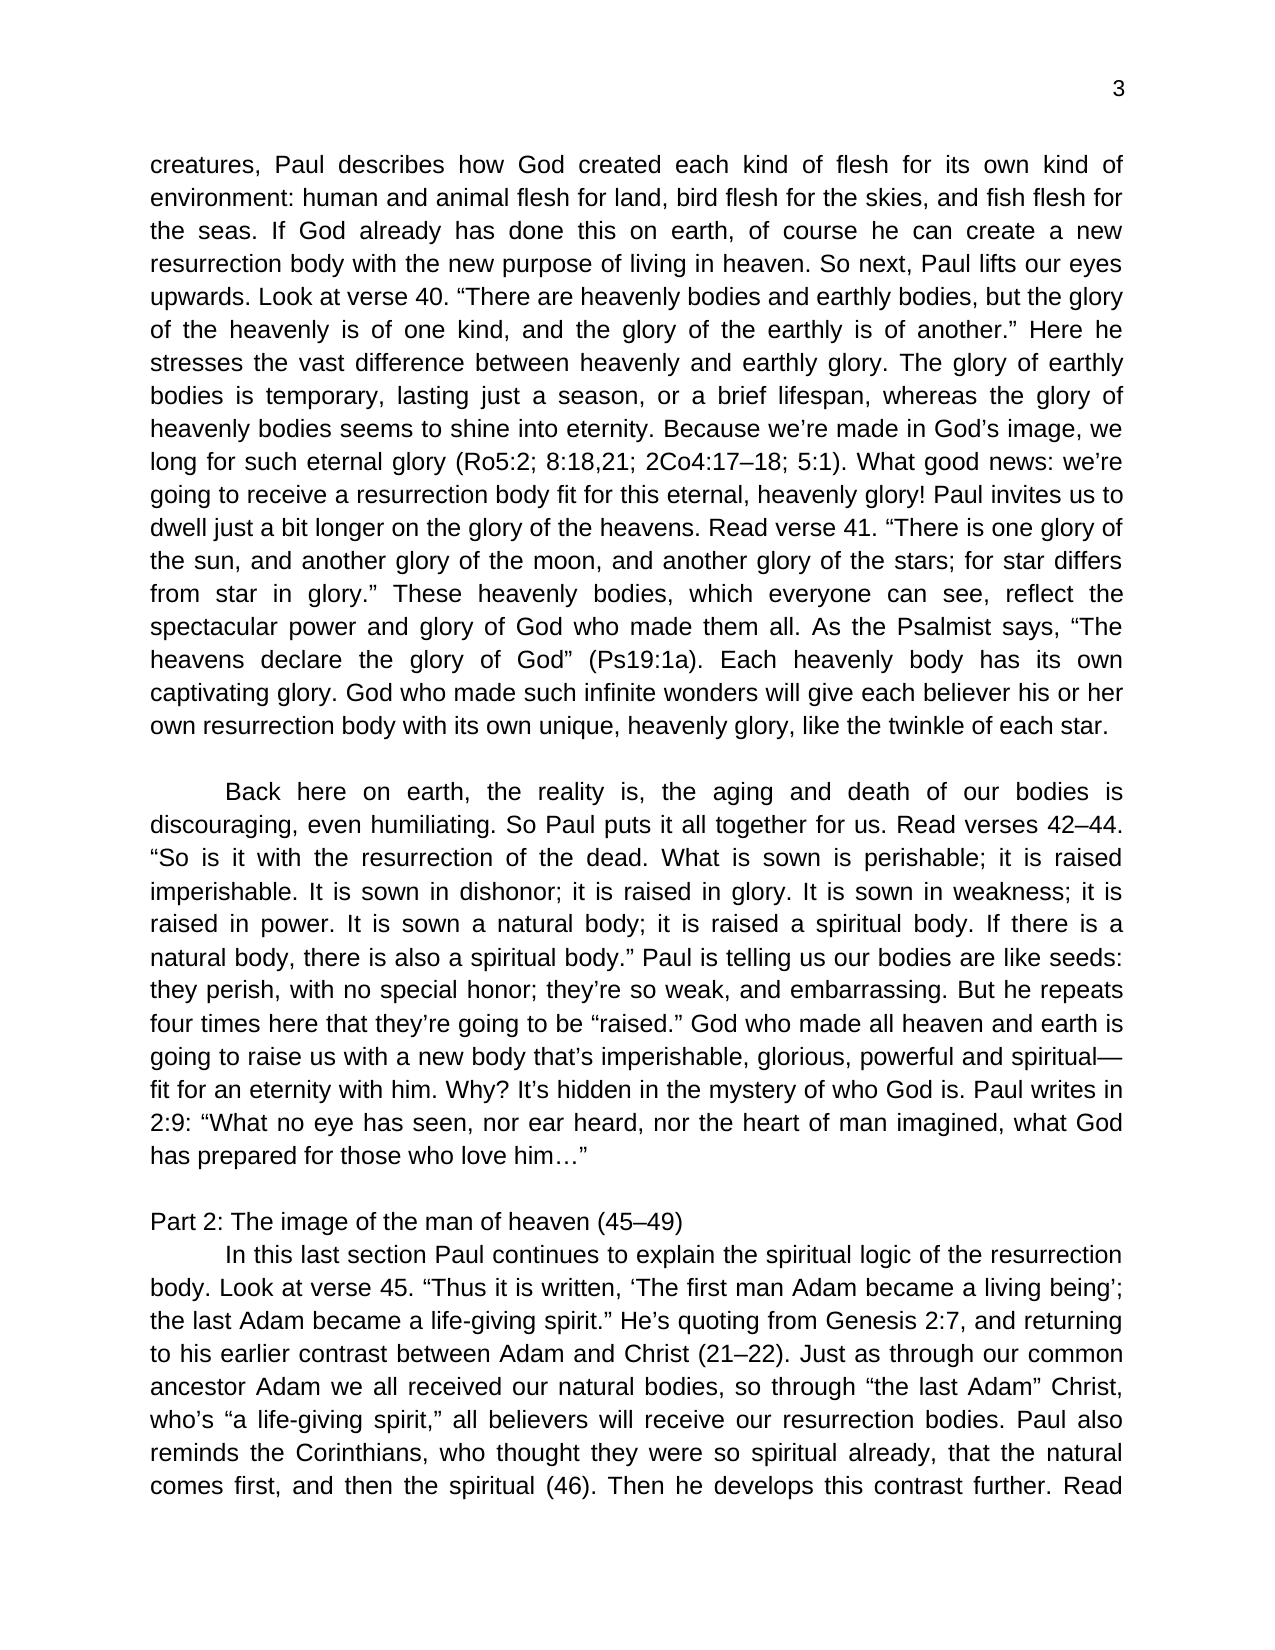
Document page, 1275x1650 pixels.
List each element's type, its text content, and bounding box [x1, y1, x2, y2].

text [150, 150, 1125, 740]
text Back here on earth, the reality is, the aging and death of our bodies is discouraging, even humiliating. So Paul puts it all together for us. Read verses 42–44. “So is it with the resurrection of the dead. What is sown is perishable; it is raised imperishable. It is sown in dishonor; it is raised in glory. It is sown in weakness; it is raised in power. It is sown a natural body; it is raised a spiritual body. If there is a natural body, there is also a spiritual body.” Paul is telling us our bodies are like seeds: they perish, with no special honor; they’re so weak, and embarrassing. But he repeats four times here that they’re going to be “raised.” God who made all heaven and earth is going to raise us with a new body that’s imperishable, glorious, powerful and spiritual—fit for an eternity with him. Why? It’s hidden in the mystery of who God is. Paul writes in 2:9: “What no eye has seen, nor ear heard, nor the heart of man imagined, what God has prepared for those who love him…” [150, 777, 1125, 1169]
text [150, 1240, 1125, 1499]
text Part 2: The image of the man of heaven (45–49) [150, 1207, 1125, 1235]
